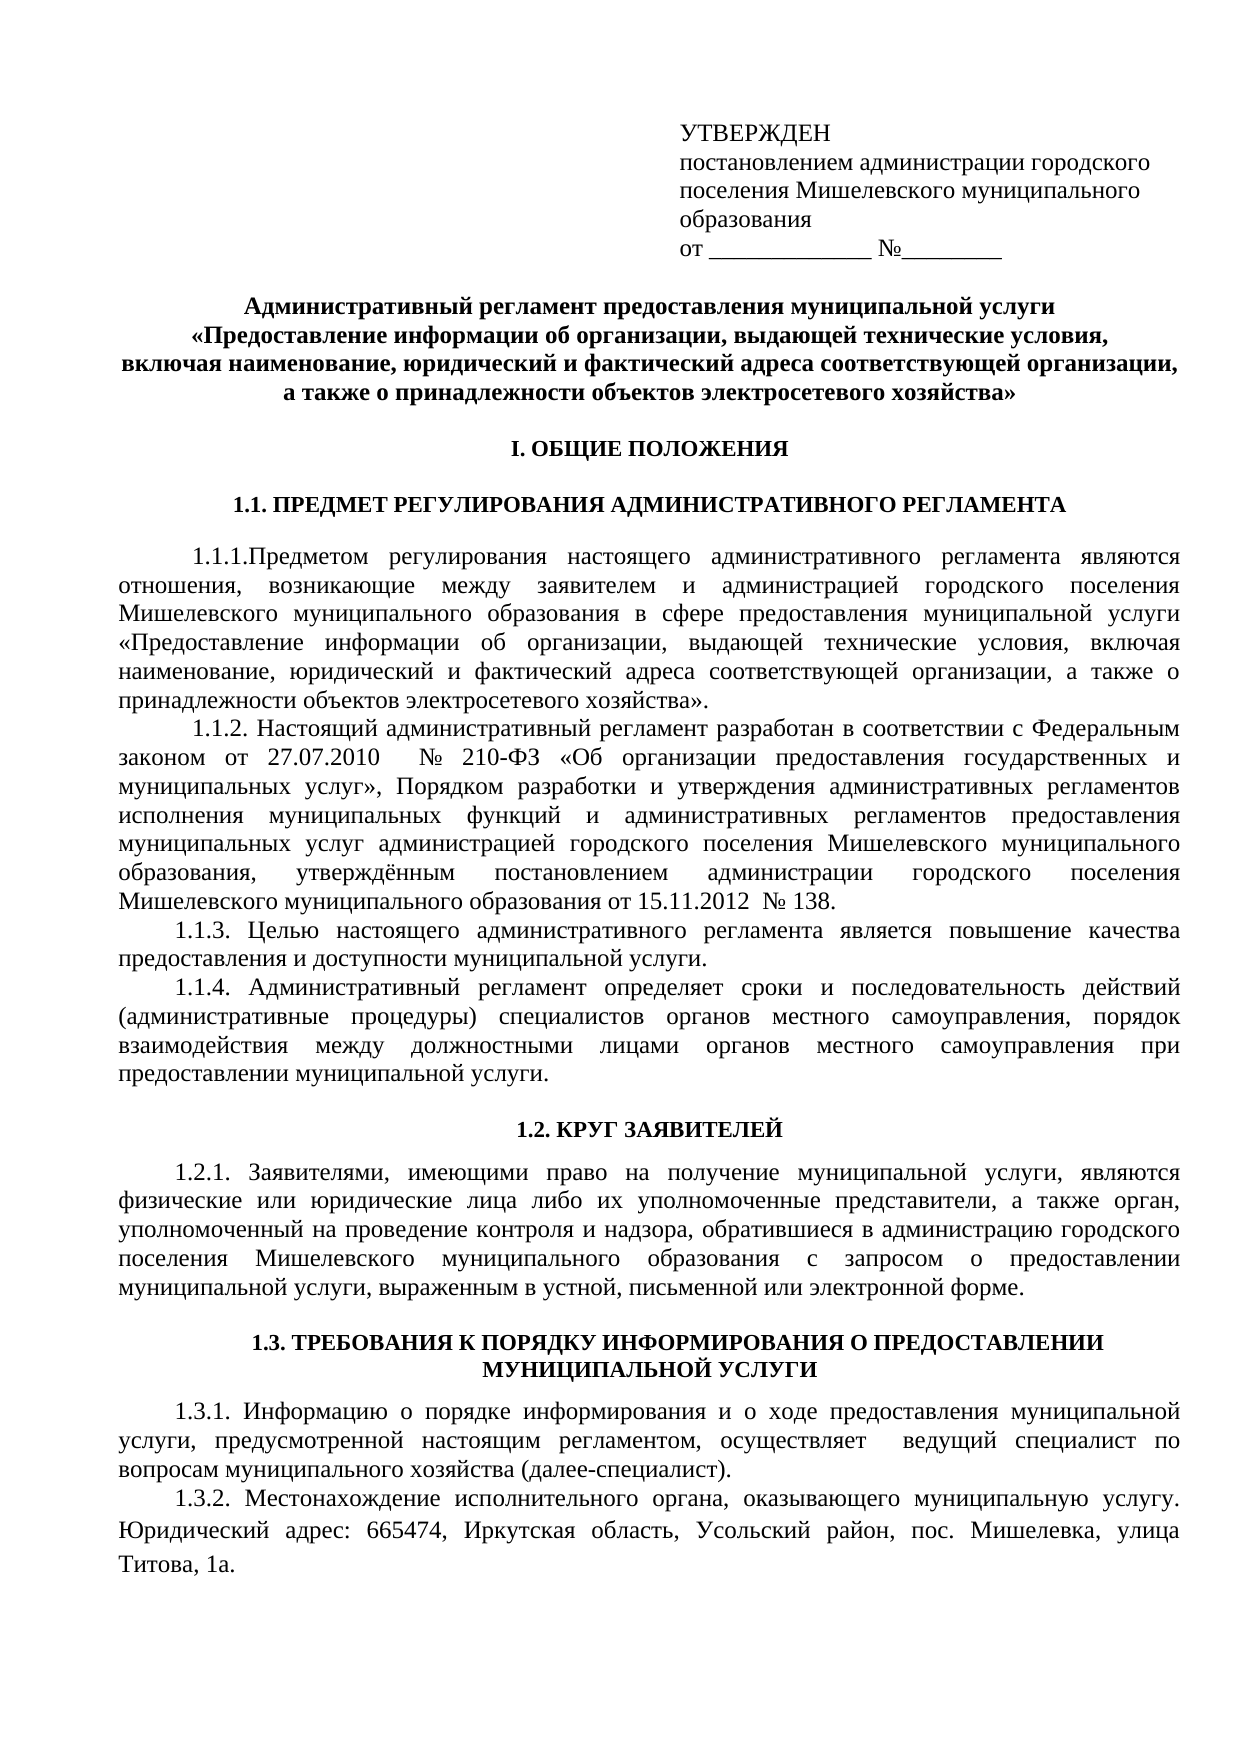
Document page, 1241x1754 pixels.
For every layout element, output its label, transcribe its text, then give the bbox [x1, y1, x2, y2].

text УТВЕРЖДЕН постановлением администрации городского поселения Мишелевского муниципального образования от _____________ №________ [679, 118, 1181, 262]
text 1.1.4. Административный регламент определяет сроки и последовательность действий (административные процедуры) специалистов органов местного самоуправления, порядок взаимодействия между должностными лицами органов местного самоуправления при предоставлении муниципальной услуги. [118, 972, 1181, 1087]
text 1.3.2. Местонахождение исполнительного органа, оказывающего муниципальную услугу. Юридический адрес: 665474, Иркутская область, Усольский район, пос. Мишелевка, улица Титова, 1а. [118, 1483, 1181, 1577]
text 1.1.1.Предметом регулирования настоящего административного регламента являются отношения, возникающие между заявителем и администрацией городского поселения Мишелевского муниципального образования в сфере предоставления муниципальной услуги «Предоставление информации об организации, выдающей технические условия, включая наименование, юридический и фактический адреса соответствующей организации, а также о принадлежности объектов электросетевого хозяйства». [118, 541, 1181, 713]
text I. Общие положения [118, 435, 1181, 462]
text 1.1. Предмет регулирования Административного регламента [118, 491, 1181, 517]
text 1.1.2. Настоящий административный регламент разработан в соответствии с Федеральным законом от 27.07.2010 № 210-ФЗ «Об организации предоставления государственных и муниципальных услуг», Порядком разработки и утверждения административных регламентов исполнения муниципальных функций и административных регламентов предоставления муниципальных услуг администрацией городского поселения Мишелевского муниципального образования, утверждённым постановлением администрации городского поселения Мишелевского муниципального образования от 15.11.2012 № 138. [118, 713, 1181, 915]
text 1.2.1. Заявителями, имеющими право на получение муниципальной услуги, являются физические или юридические лица либо их уполномоченные представители, а также орган, уполномоченный на проведение контроля и надзора, обратившиеся в администрацию городского поселения Мишелевского муниципального образования с запросом о предоставлении муниципальной услуги, выраженным в устной, письменной или электронной форме. [118, 1157, 1181, 1301]
text 1.1.3. Целью настоящего административного регламента является повышение качества предоставления и доступности муниципальной услуги. [118, 915, 1181, 972]
text 1.3.1. Информацию о порядке информирования и о ходе предоставления муниципальной услуги, предусмотренной настоящим регламентом, осуществляет ведущий специалист по вопросам муниципального хозяйства (далее-специалист). [118, 1396, 1181, 1483]
text Административный регламент предоставления муниципальной услуги «Предоставление информации об организации, выдающей технические условия, включая наименование, юридический и фактический адреса соответствующей организации, а также о принадлежности объектов электросетевого хозяйства» [118, 291, 1181, 406]
text 1.3. ТРЕБОВАНИЯ К ПОРЯДКУ ИНФОРМИРОВАНИЯ О ПРЕДОСТАВЛЕНИИ МУНИЦИПАЛЬНОЙ УСЛУГИ [118, 1329, 1181, 1382]
text 1.2. КРУГ ЗАЯВИТЕЛЕЙ [118, 1116, 1181, 1142]
